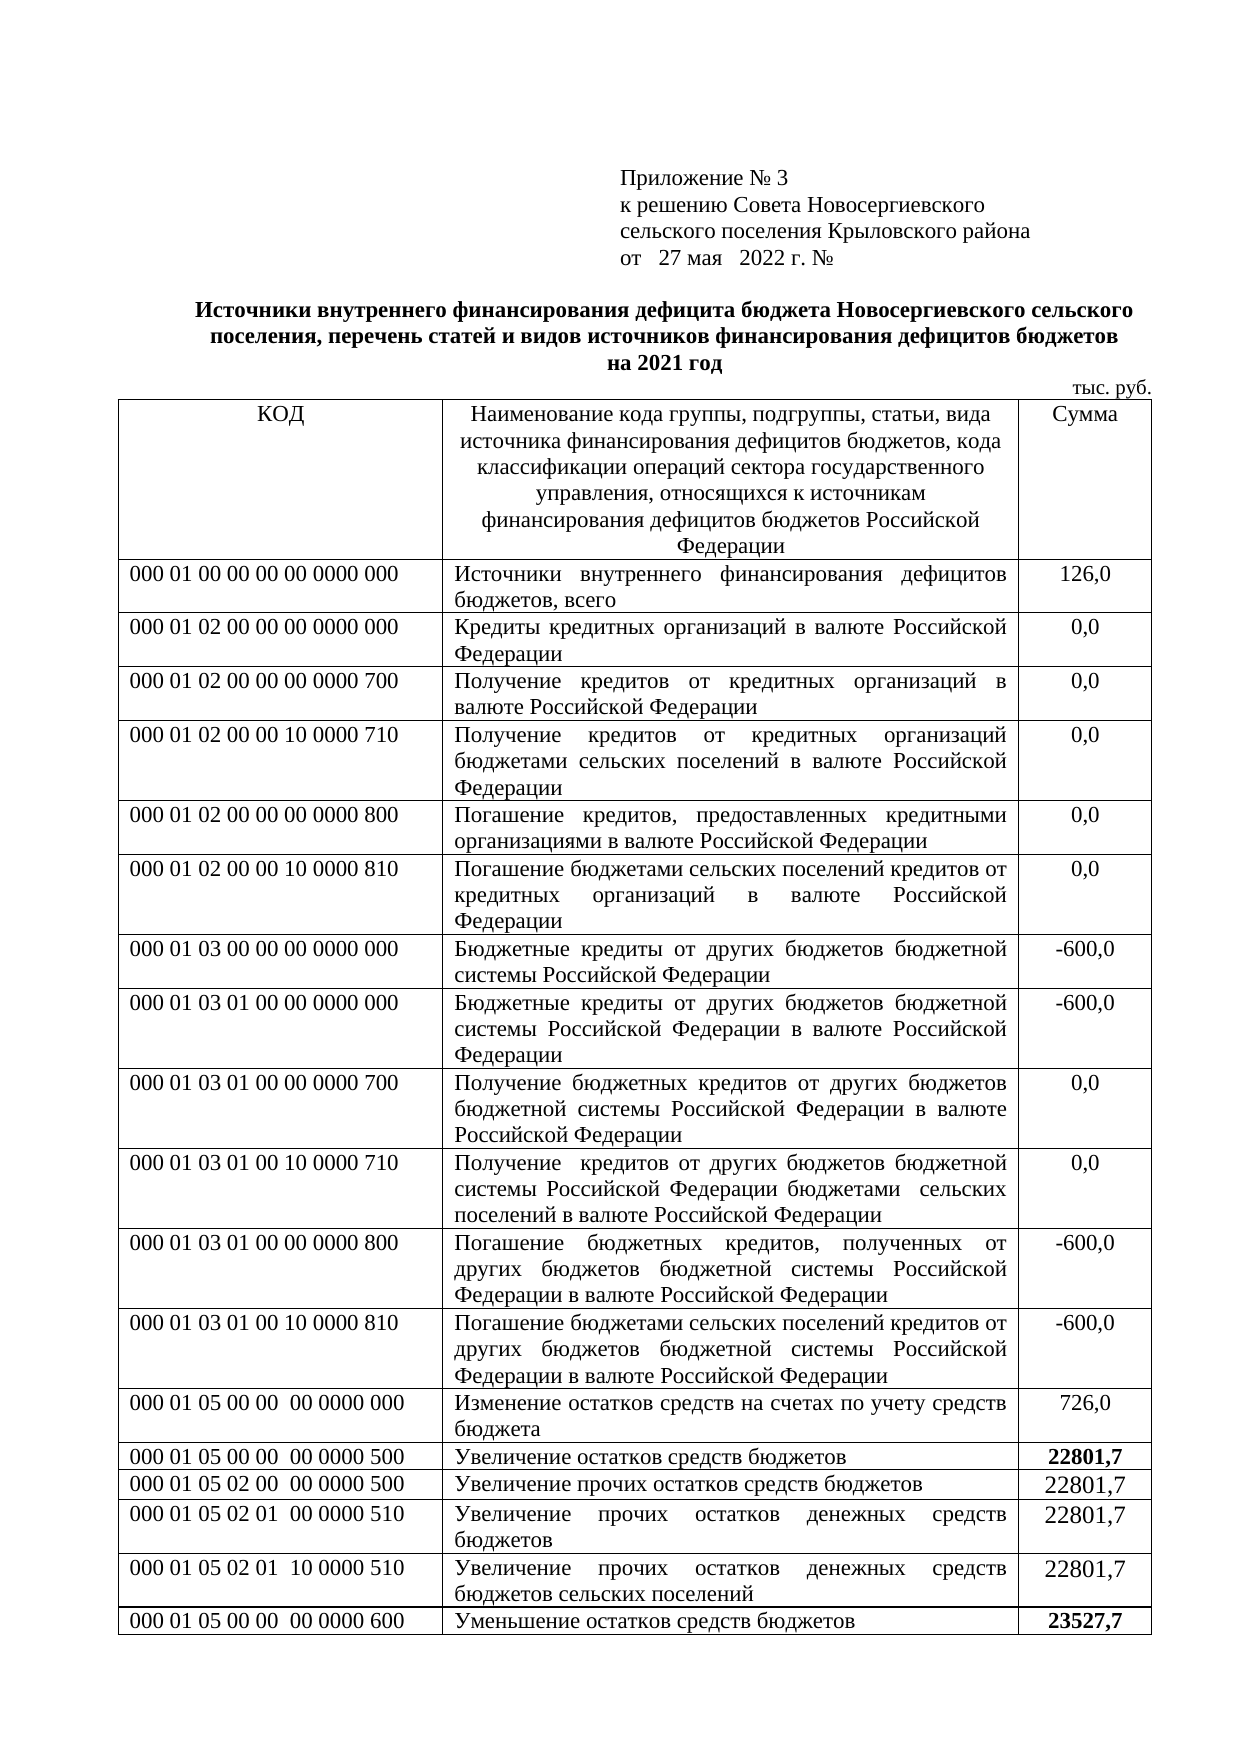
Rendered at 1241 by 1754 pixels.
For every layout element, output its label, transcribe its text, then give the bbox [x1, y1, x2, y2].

table_cell 22801,7 [1019, 1470, 1151, 1499]
table_header Сумма [1019, 400, 1151, 558]
text от 27 мая 2022 г. № [546, 243, 1152, 270]
table_cell 000 01 02 00 00 00 0000 800 [119, 801, 442, 854]
table_cell Изменение остатков средств на счетах по учету средств бюджета [443, 1389, 1018, 1442]
table_cell 000 01 03 01 00 00 0000 000 [119, 989, 442, 1068]
table_cell Бюджетные кредиты от других бюджетов бюджетной системы Российской Федерации [443, 935, 1018, 987]
table_cell 0,0 [1019, 801, 1151, 854]
table_cell 0,0 [1019, 613, 1151, 666]
table_header КОД [119, 400, 442, 558]
table_cell 000 01 05 02 01 00 0000 510 [119, 1500, 442, 1553]
table_cell 0,0 [1019, 721, 1151, 800]
table_cell 000 01 03 01 00 10 0000 710 [119, 1149, 442, 1228]
table_cell 000 01 05 02 01 10 0000 510 [119, 1554, 442, 1606]
table_cell 000 01 05 00 00 00 0000 000 [119, 1389, 442, 1442]
table_cell Получение кредитов от других бюджетов бюджетной системы Российской Федерации бюджетами сельских поселений в валюте Российской Федерации [443, 1149, 1018, 1228]
table_cell 000 01 00 00 00 00 0000 000 [119, 560, 442, 612]
table_cell -600,0 [1019, 989, 1151, 1068]
table_cell Погашение кредитов, предоставленных кредитными организациями в валюте Российской Федерации [443, 801, 1018, 854]
table_header Наименование кода группы, подгруппы, статьи, вида источника финансирования дефицитов бюджетов, кода классификации операций сектора государственного управления, относящихся к источникам финансирования дефицитов бюджетов Российской Федерации [443, 400, 1018, 558]
table_cell 000 01 02 00 00 00 0000 000 [119, 613, 442, 666]
table_cell 000 01 05 00 00 00 0000 600 [119, 1608, 442, 1634]
text Источники внутреннего финансирования дефицита бюджета Новосергиевского сельского поселения, перечень статей и видов источников финансирования дефицитов бюджетов [177, 296, 1152, 349]
table_cell 000 01 03 00 00 00 0000 000 [119, 935, 442, 987]
table_cell 126,0 [1019, 560, 1151, 612]
table_cell 726,0 [1019, 1389, 1151, 1442]
table_cell Получение бюджетных кредитов от других бюджетов бюджетной системы Российской Федерации в валюте Российской Федерации [443, 1069, 1018, 1148]
table_cell -600,0 [1019, 1309, 1151, 1388]
table_cell 0,0 [1019, 855, 1151, 934]
table_cell Получение кредитов от кредитных организаций в валюте Российской Федерации [443, 667, 1018, 720]
text на 2021 год [177, 349, 1152, 375]
text сельского поселения Крыловского района [546, 217, 1152, 243]
table_cell 000 01 03 01 00 10 0000 810 [119, 1309, 442, 1388]
table_cell 22801,7 [1019, 1554, 1151, 1606]
table_cell Увеличение прочих остатков денежных средств бюджетов [443, 1500, 1018, 1553]
table_cell Увеличение прочих остатков денежных средств бюджетов сельских поселений [443, 1554, 1018, 1606]
text тыс. руб. [177, 375, 1152, 399]
table_cell 000 01 05 00 00 00 0000 500 [119, 1443, 442, 1469]
table_cell Кредиты кредитных организаций в валюте Российской Федерации [443, 613, 1018, 666]
table_cell -600,0 [1019, 1229, 1151, 1308]
table_cell Источники внутреннего финансирования дефицитов бюджетов, всего [443, 560, 1018, 612]
table_cell 000 01 02 00 00 10 0000 710 [119, 721, 442, 800]
table_cell 000 01 03 01 00 00 0000 800 [119, 1229, 442, 1308]
table_cell Погашение бюджетных кредитов, полученных от других бюджетов бюджетной системы Российской Федерации в валюте Российской Федерации [443, 1229, 1018, 1308]
table_cell Погашение бюджетами сельских поселений кредитов от кредитных организаций в валюте Российской Федерации [443, 855, 1018, 934]
table_cell 22801,7 [1019, 1500, 1151, 1553]
table_cell -600,0 [1019, 935, 1151, 987]
table_cell 000 01 02 00 00 10 0000 810 [119, 855, 442, 934]
table_cell Увеличение остатков средств бюджетов [443, 1443, 1018, 1469]
table_cell 22801,7 [1019, 1443, 1151, 1469]
table_cell Бюджетные кредиты от других бюджетов бюджетной системы Российской Федерации в валюте Российской Федерации [443, 989, 1018, 1068]
table_cell 000 01 05 02 00 00 0000 500 [119, 1470, 442, 1499]
table_cell 23527,7 [1019, 1608, 1151, 1634]
table_cell Погашение бюджетами сельских поселений кредитов от других бюджетов бюджетной системы Российской Федерации в валюте Российской Федерации [443, 1309, 1018, 1388]
table_cell 000 01 03 01 00 00 0000 700 [119, 1069, 442, 1148]
text Приложение № 3 [546, 164, 1152, 191]
table_cell Получение кредитов от кредитных организаций бюджетами сельских поселений в валюте Российской Федерации [443, 721, 1018, 800]
text к решению Совета Новосергиевского [546, 191, 1152, 217]
table_cell 0,0 [1019, 1069, 1151, 1148]
table_cell Уменьшение остатков средств бюджетов [443, 1608, 1018, 1634]
table_cell 0,0 [1019, 1149, 1151, 1228]
table_cell 0,0 [1019, 667, 1151, 720]
table_cell 000 01 02 00 00 00 0000 700 [119, 667, 442, 720]
table_cell Увеличение прочих остатков средств бюджетов [443, 1470, 1018, 1499]
